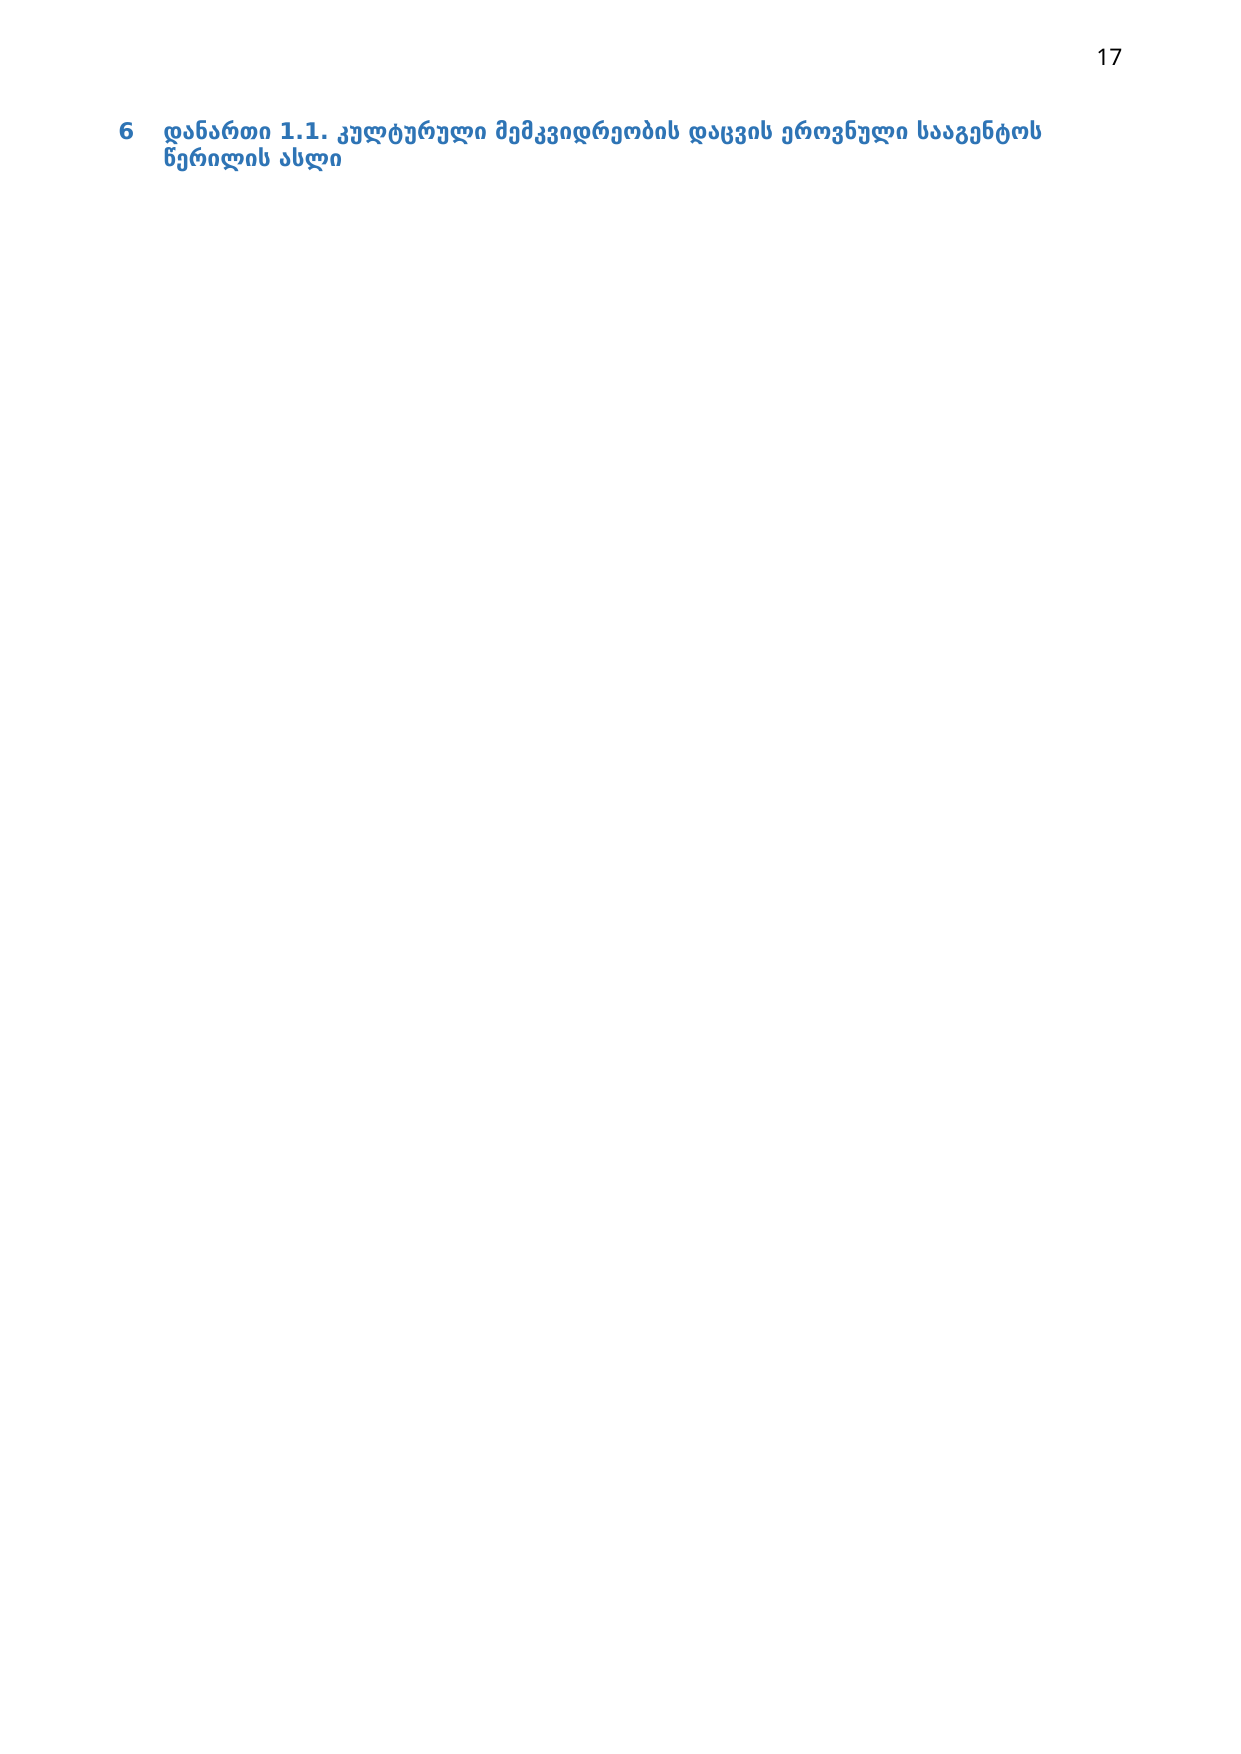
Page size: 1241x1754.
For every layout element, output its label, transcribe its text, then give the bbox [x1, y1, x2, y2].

subtitle დანართი 1.1. კულტურული მემკვიდრეობის დაცვის ეროვნული სააგენტოს წერილის ასლი [118, 118, 1122, 171]
